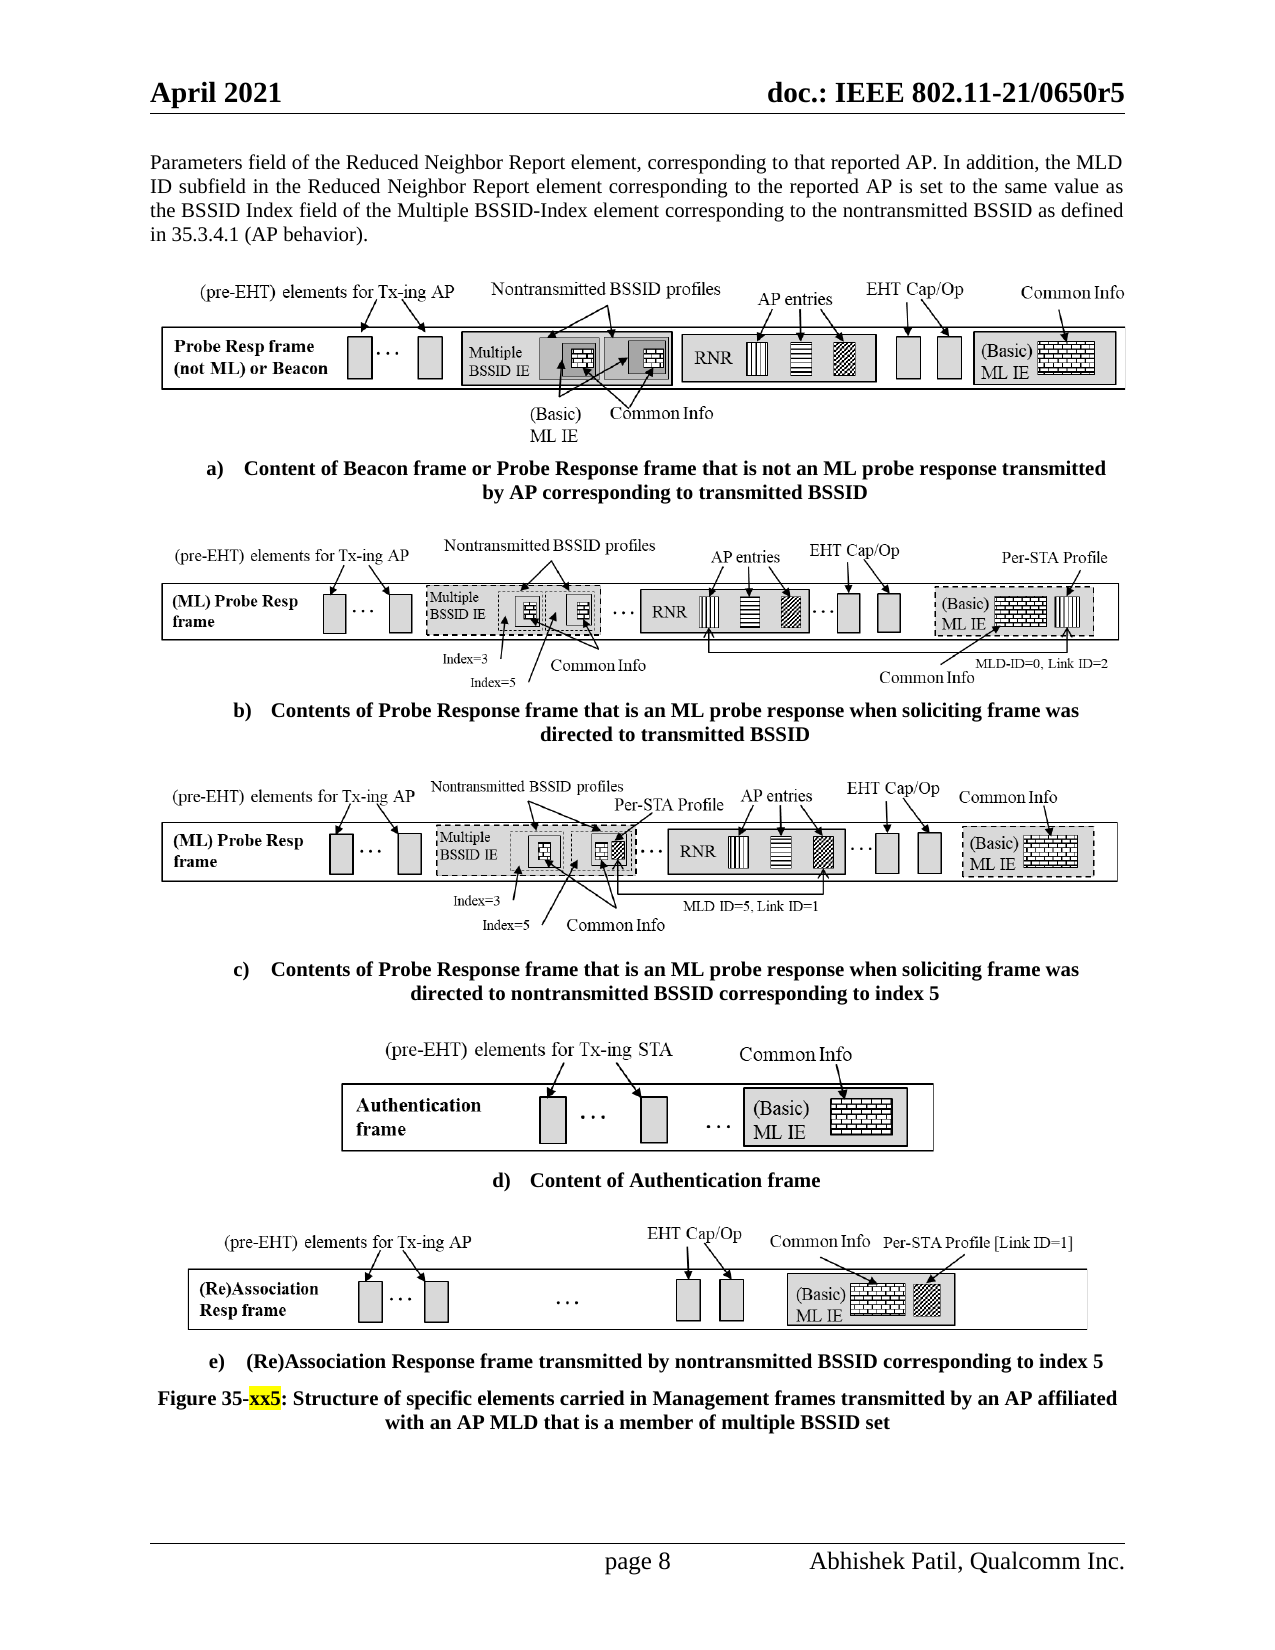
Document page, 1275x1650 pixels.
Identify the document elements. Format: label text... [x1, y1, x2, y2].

table_cell Contents of Probe Response frame that is an ML probe response when soliciting frame was directed to nontransmitted BSSID corresponding to index 5 [150, 771, 1125, 1030]
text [150, 150, 1125, 246]
picture [341, 1030, 934, 1156]
picture [161, 771, 1118, 945]
table_cell Contents of Probe Response frame that is an ML probe response when soliciting frame was directed to transmitted BSSID [150, 529, 1125, 771]
picture [187, 1216, 1088, 1337]
picture [161, 529, 1120, 699]
picture [161, 271, 1125, 457]
text Figure 35-xx5: Structure of specific elements carried in Management frames transmitted by an AP affiliated with an AP MLD that is a member of multiple BSSID set [150, 1386, 1125, 1434]
table_cell Content of Authentication frame [150, 1030, 1125, 1192]
table_cell (Re)Association Response frame transmitted by nontransmitted BSSID corresponding to index 5 [150, 1192, 1125, 1386]
table_header Content of Beacon frame or Probe Response frame that is not an ML probe response transmitted by AP corresponding to transmitted BSSID [150, 246, 1125, 529]
